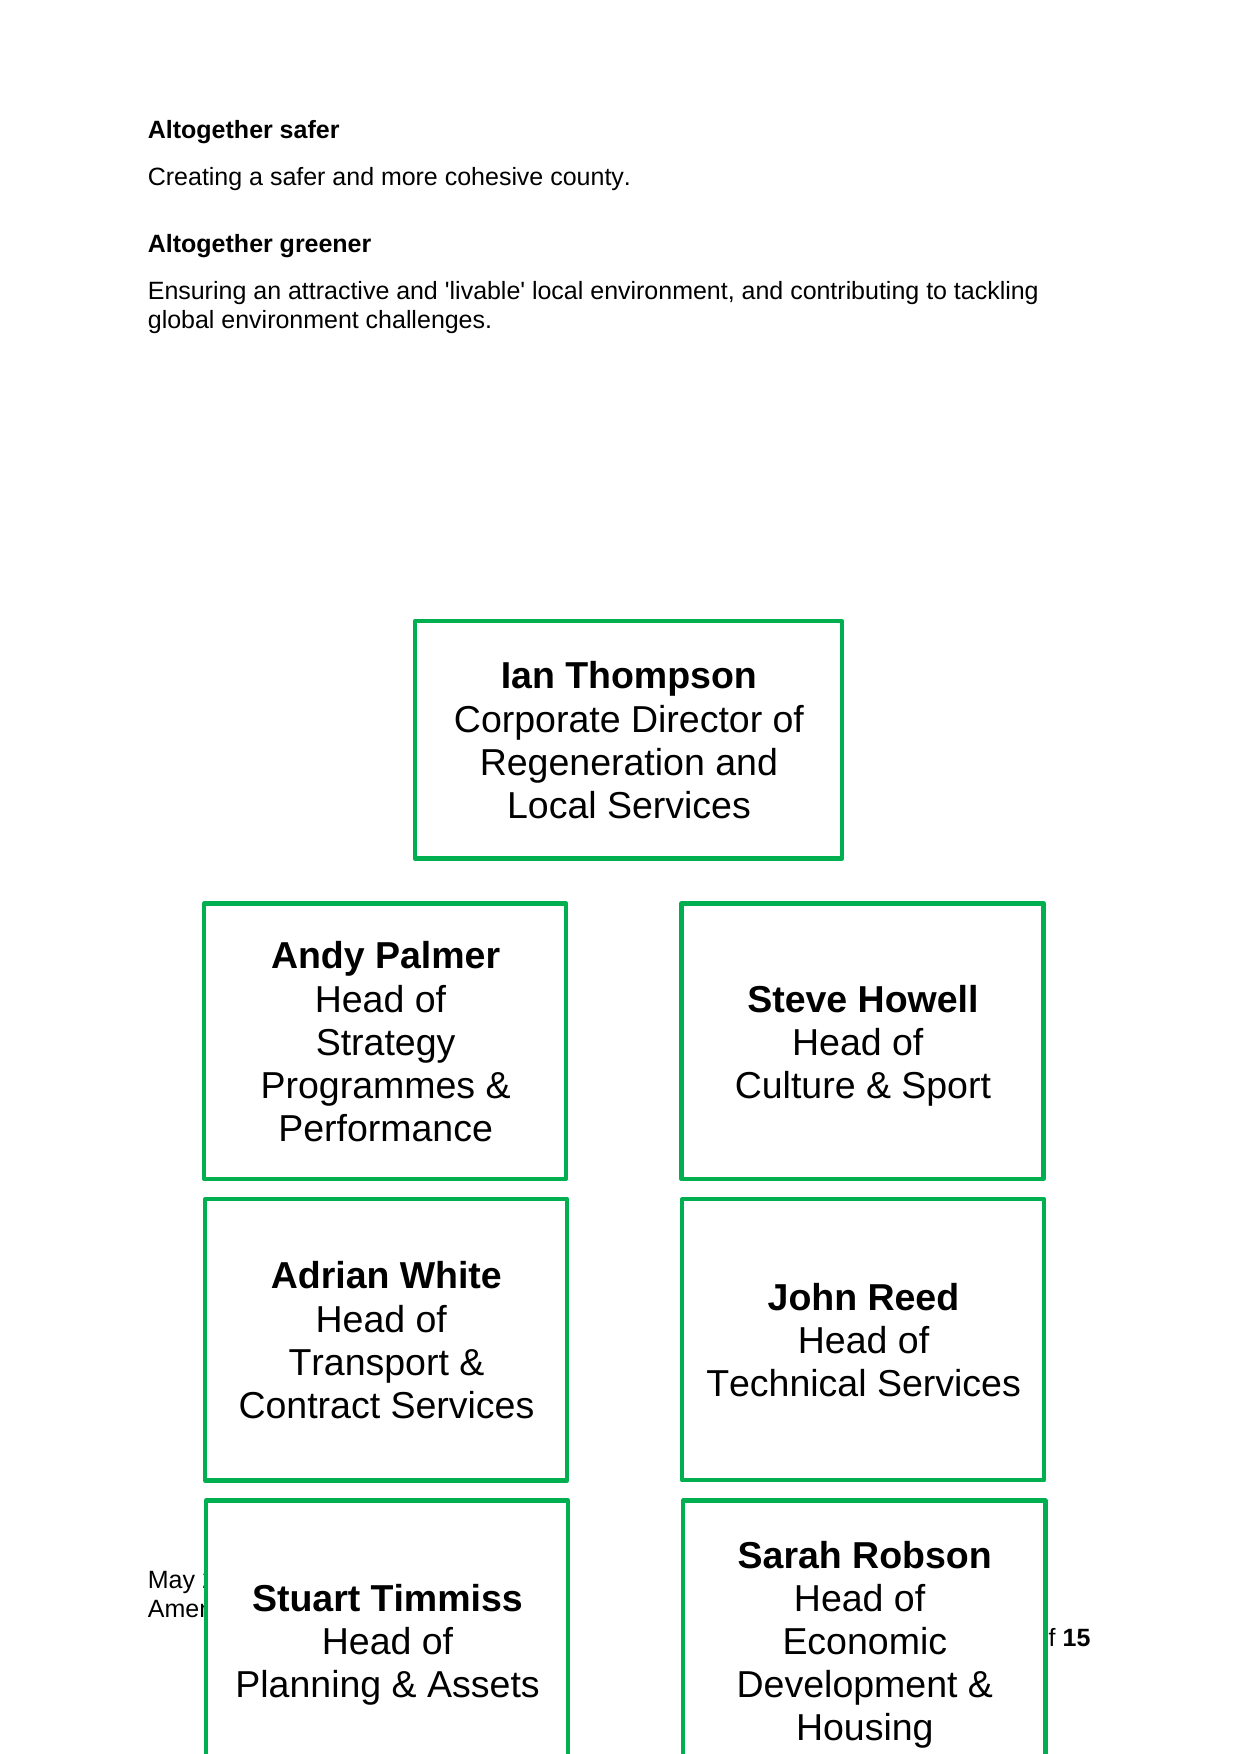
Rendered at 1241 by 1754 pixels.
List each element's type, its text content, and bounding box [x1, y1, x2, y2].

text Ensuring an attractive and 'livable' local environment, and contributing to tackling global environment challenges. [148, 276, 1090, 334]
text Altogether safer [148, 115, 1090, 144]
text Creating a safer and more cohesive county. [148, 162, 1090, 191]
text Altogether greener [148, 229, 1090, 257]
